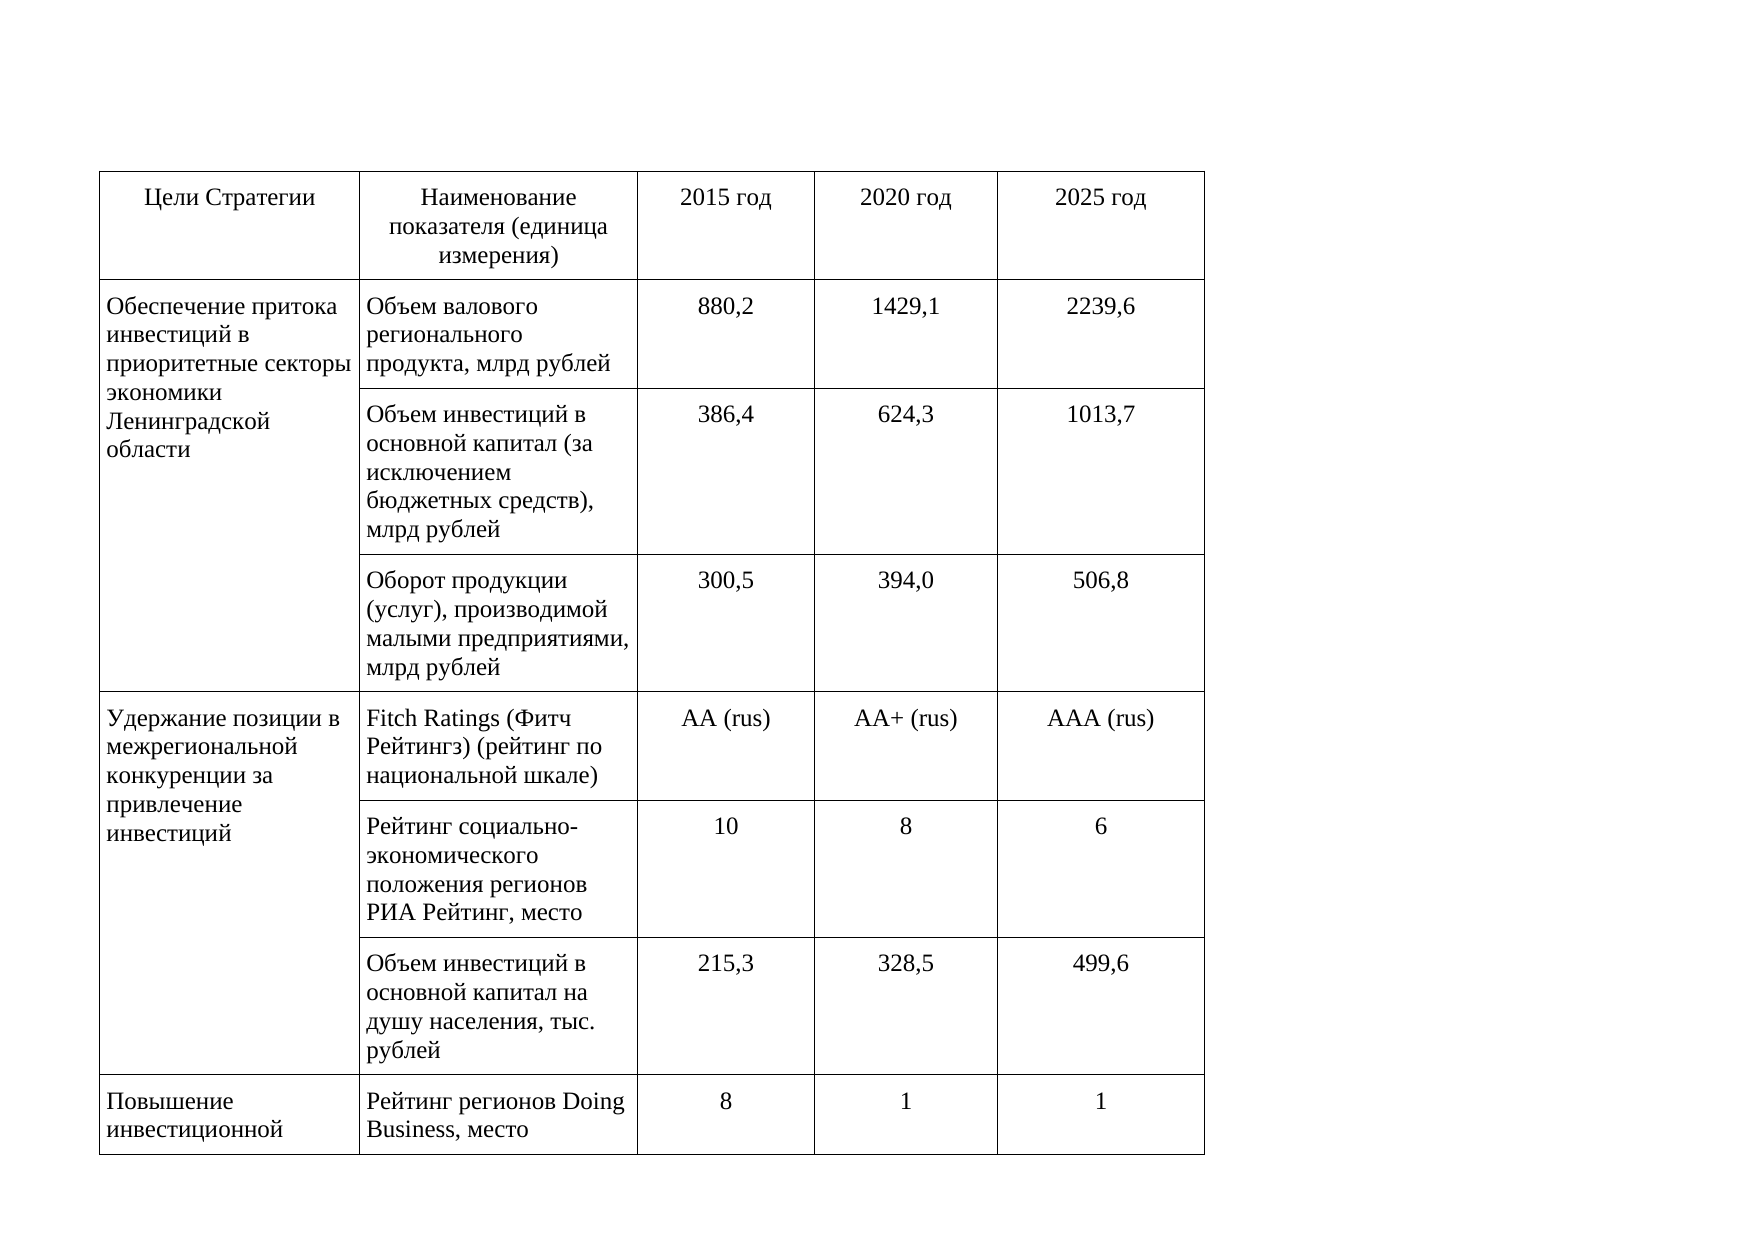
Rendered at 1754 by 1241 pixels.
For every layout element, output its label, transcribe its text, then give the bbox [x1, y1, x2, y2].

table_cell 300,5 [638, 555, 814, 691]
table_cell 1429,1 [815, 280, 997, 388]
table_header 2015 год [638, 172, 814, 279]
table_cell 328,5 [815, 938, 997, 1074]
table_cell 1013,7 [998, 389, 1204, 554]
table_cell Удержание позиции в межрегиональной конкуренции за привлечение инвестиций [100, 692, 359, 1074]
table_header Цели Стратегии [100, 172, 359, 279]
table_cell 880,2 [638, 280, 814, 388]
table_cell 499,6 [998, 938, 1204, 1074]
table_cell Объем инвестиций в основной капитал на душу населения, тыс. рублей [360, 938, 637, 1074]
table_cell АА (rus) [638, 692, 814, 799]
table_header 2020 год [815, 172, 997, 279]
table_cell Рейтинг регионов Doing Business, место [360, 1075, 637, 1154]
table_cell 215,3 [638, 938, 814, 1074]
table_cell Обеспечение притока инвестиций в приоритетные секторы экономики Ленинградской области [100, 280, 359, 691]
table_cell 624,3 [815, 389, 997, 554]
table_cell Fitch Ratings (Фитч Рейтингз) (рейтинг по национальной шкале) [360, 692, 637, 799]
table_cell АА+ (rus) [815, 692, 997, 799]
table_header 2025 год [998, 172, 1204, 279]
table_cell 6 [998, 801, 1204, 937]
table_cell 1 [998, 1075, 1204, 1154]
table_cell 386,4 [638, 389, 814, 554]
table_cell Объем инвестиций в основной капитал (за исключением бюджетных средств), млрд рублей [360, 389, 637, 554]
table_cell 8 [815, 801, 997, 937]
table_cell 10 [638, 801, 814, 937]
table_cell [100, 1075, 359, 1154]
table_cell Объем валового регионального продукта, млрд рублей [360, 280, 637, 388]
table_cell 394,0 [815, 555, 997, 691]
table_cell 8 [638, 1075, 814, 1154]
table_cell AAA (rus) [998, 692, 1204, 799]
table_cell Рейтинг социально-экономического положения регионов РИА Рейтинг, место [360, 801, 637, 937]
table_header Наименование показателя (единица измерения) [360, 172, 637, 279]
table_cell Оборот продукции (услуг), производимой малыми предприятиями, млрд рублей [360, 555, 637, 691]
table_cell 1 [815, 1075, 997, 1154]
table_cell 2239,6 [998, 280, 1204, 388]
table_cell 506,8 [998, 555, 1204, 691]
